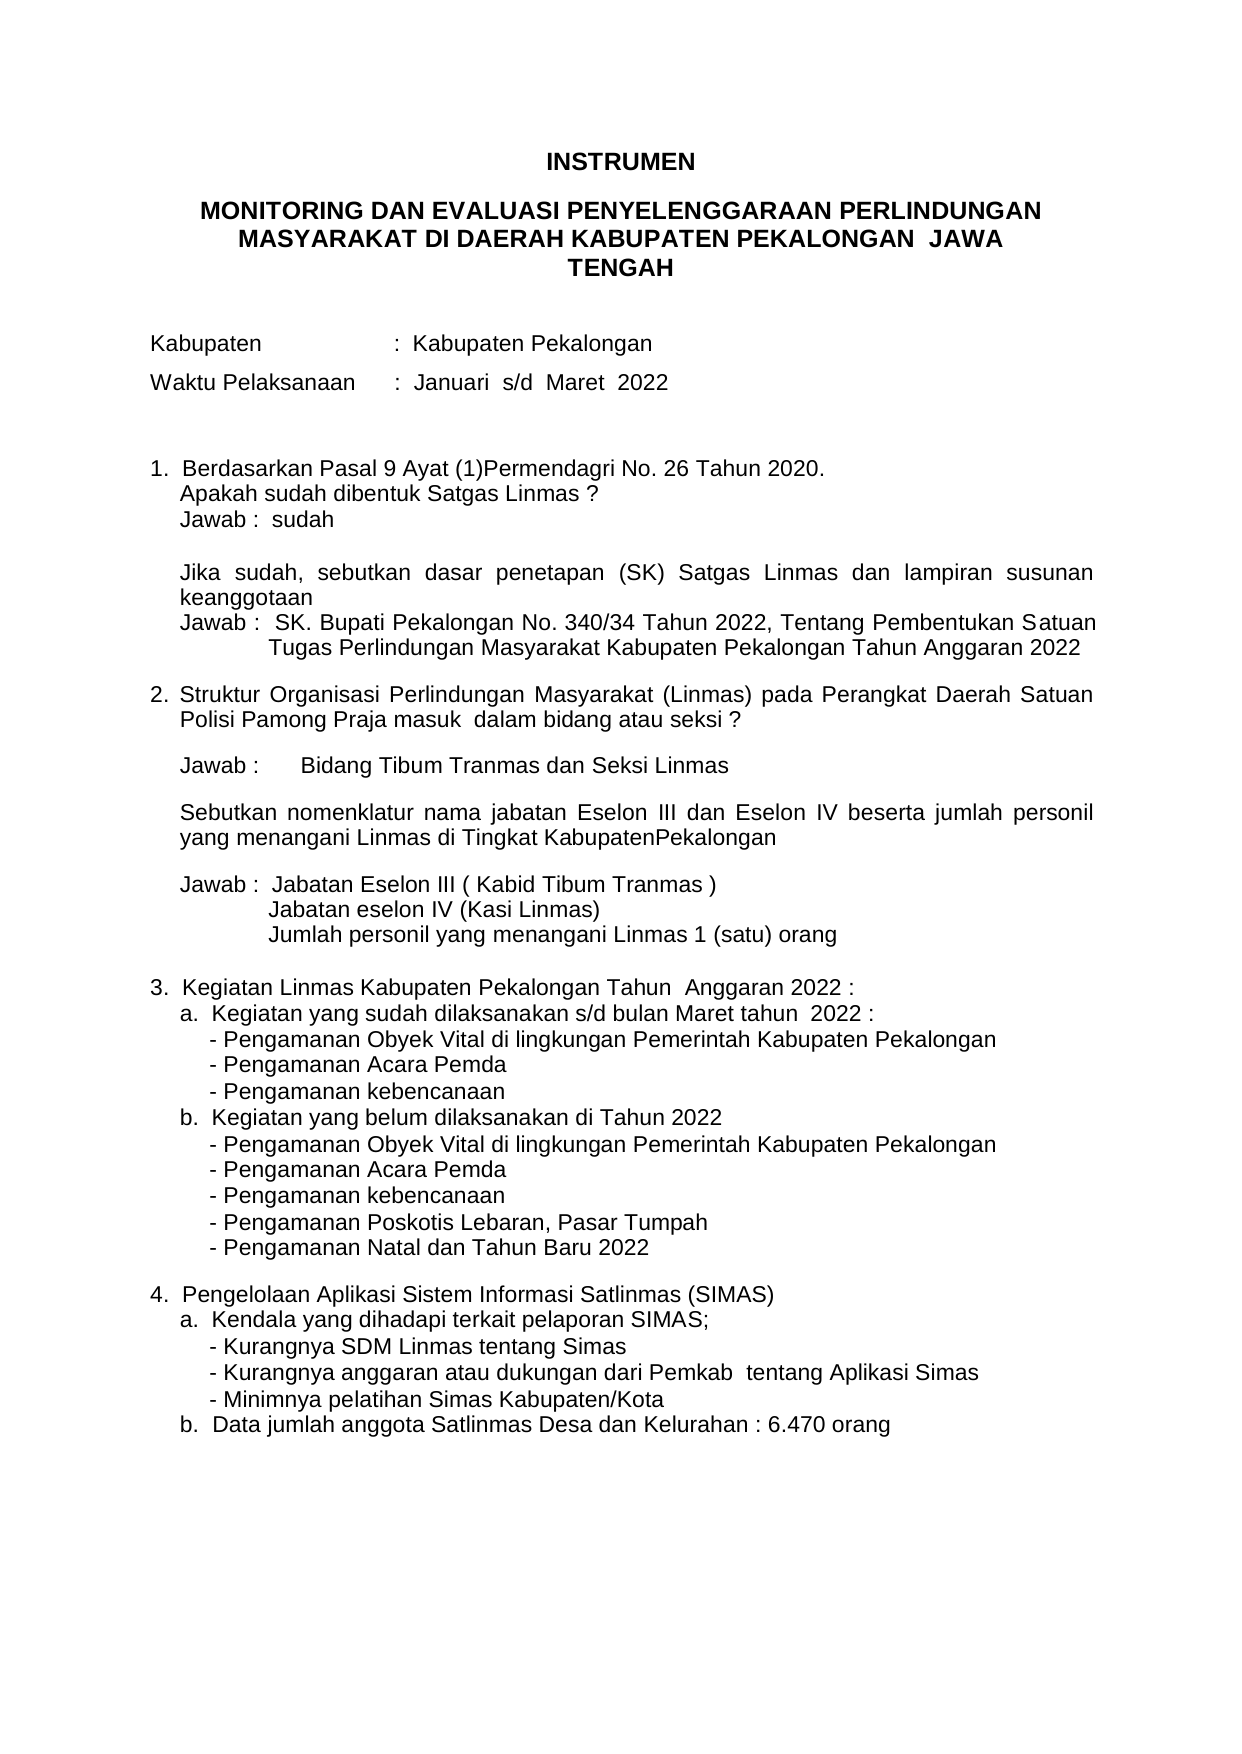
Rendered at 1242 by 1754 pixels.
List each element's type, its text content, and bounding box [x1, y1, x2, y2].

text - Pengamanan Obyek Vital di lingkungan Pemerintah Kabupaten Pekalongan [209, 1131, 1104, 1157]
text - Pengamanan Acara Pemda [209, 1053, 1104, 1078]
text - Kurangnya SDM Linmas tentang Simas [209, 1333, 1104, 1359]
text Kabupaten : Kabupaten Pekalongan [150, 330, 1104, 356]
text 1. Berdasarkan Pasal 9 Ayat (1)Permendagri No. 26 Tahun 2020. [150, 455, 1104, 481]
text - Minimnya pelatihan Simas Kabupaten/Kota [209, 1386, 1104, 1412]
text Sebutkan nomenklatur nama jabatan Eselon III dan Eselon IV beserta jumlah personil yang menangani Linmas di Tingkat KabupatenPekalongan [179, 800, 1094, 850]
text Jawab : sudah [179, 506, 1104, 533]
text - Pengamanan Acara Pemda [209, 1157, 1104, 1182]
text - Kurangnya anggaran atau dukungan dari Pemkab tentang Aplikasi Simas [209, 1359, 1104, 1386]
text a. Kegiatan yang sudah dilaksanakan s/d bulan Maret tahun 2022 : [179, 1000, 1104, 1026]
text Jawab : SK. Bupati Pekalongan No. 340/34 Tahun 2022, Tentang Pembentukan Satuan [179, 610, 1104, 635]
text INSTRUMEN [542, 147, 699, 176]
text b. Kegiatan yang belum dilaksanakan di Tahun 2022 [179, 1104, 1104, 1131]
text - Pengamanan Poskotis Lebaran, Pasar Tumpah [209, 1209, 1104, 1235]
text b. Data jumlah anggota Satlinmas Desa dan Kelurahan : 6.470 orang [179, 1412, 1104, 1437]
text 2. Struktur Organisasi Perlindungan Masyarakat (Linmas) pada Perangkat Daerah Satuan [150, 681, 1104, 707]
text - Pengamanan Natal dan Tahun Baru 2022 [209, 1235, 1104, 1260]
text Polisi Pamong Praja masuk dalam bidang atau seksi ? [179, 707, 1104, 732]
text 3. Kegiatan Linmas Kabupaten Pekalongan Tahun Anggaran 2022 : [150, 973, 1104, 1000]
text 4. Pengelolaan Aplikasi Sistem Informasi Satlinmas (SIMAS) [150, 1281, 1104, 1308]
text Waktu Pelaksanaan : Januari s/d Maret 2022 [150, 369, 1104, 396]
text MONITORING DAN EVALUASI PENYELENGGARAAN PERLINDUNGAN MASYARAKAT DI DAERAH KABUPATEN PEKALONGAN JAWA TENGAH [182, 196, 1059, 282]
text - Pengamanan Obyek Vital di lingkungan Pemerintah Kabupaten Pekalongan [209, 1026, 1104, 1053]
text a. Kendala yang dihadapi terkait pelaporan SIMAS; [179, 1308, 1104, 1333]
text Jawab : Bidang Tibum Tranmas dan Seksi Linmas [179, 752, 1104, 778]
text - Pengamanan kebencanaan [209, 1078, 1104, 1104]
text Jumlah personil yang menangani Linmas 1 (satu) orang [268, 922, 1104, 947]
text - Pengamanan kebencanaan [209, 1182, 1104, 1209]
text Jawab : Jabatan Eselon III ( Kabid Tibum Tranmas ) Jabatan eselon IV (Kasi Linmas) [179, 872, 720, 922]
text Tugas Perlindungan Masyarakat Kabupaten Pekalongan Tahun Anggaran 2022 [268, 635, 1104, 660]
text Apakah sudah dibentuk Satgas Linmas ? [179, 481, 1104, 506]
text Jika sudah, sebutkan dasar penetapan (SK) Satgas Linmas dan lampiran susunan keanggotaan [179, 560, 1095, 610]
